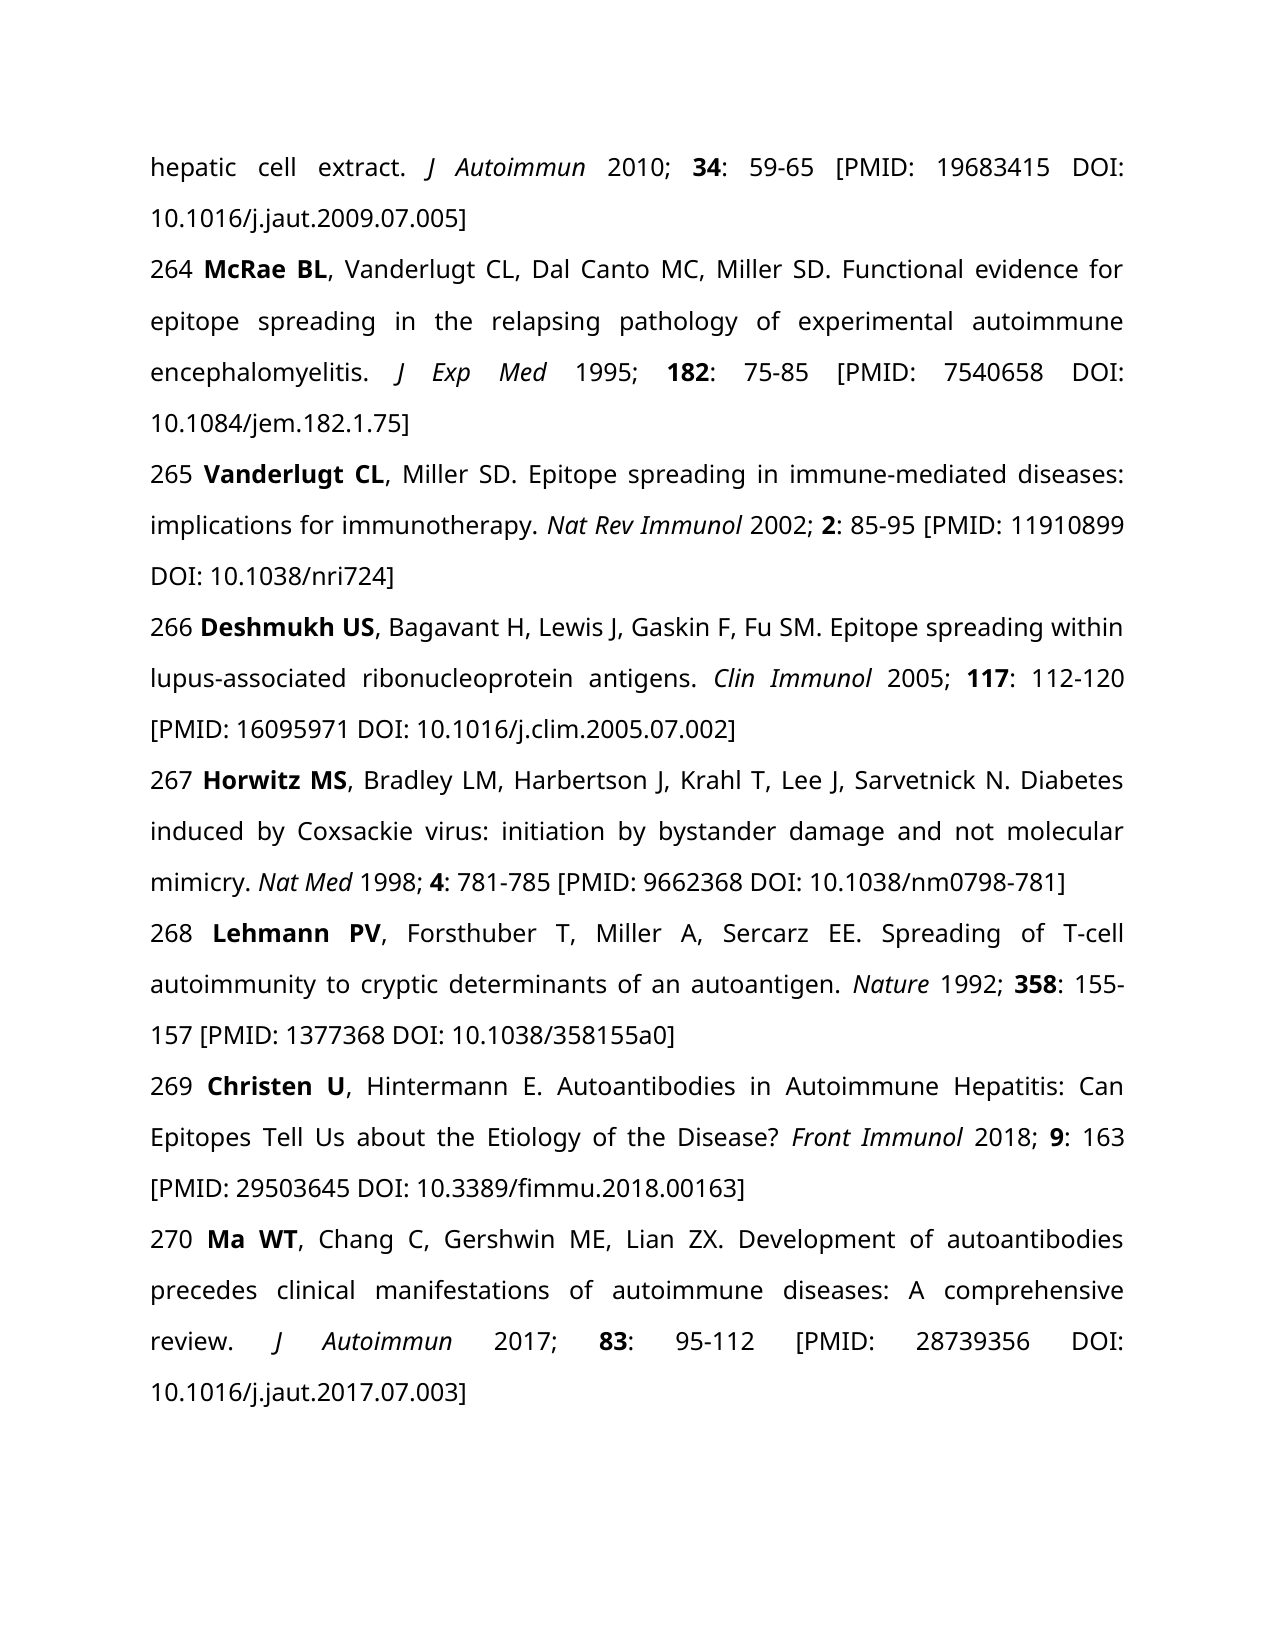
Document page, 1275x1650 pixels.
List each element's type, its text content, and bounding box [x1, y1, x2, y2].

text 270 Ma WT, Chang C, Gershwin ME, Lian ZX. Development of autoantibodies precedes clinical manifestations of autoimmune diseases: A comprehensive review. J Autoimmun 2017; 83: 95-112 [PMID: 28739356 DOI: 10.1016/j.jaut.2017.07.003] [150, 1222, 1125, 1409]
text 265 Vanderlugt CL, Miller SD. Epitope spreading in immune-mediated diseases: implications for immunotherapy. Nat Rev Immunol 2002; 2: 85-95 [PMID: 11910899 DOI: 10.1038/nri724] [150, 456, 1125, 592]
text 269 Christen U, Hintermann E. Autoantibodies in Autoimmune Hepatitis: Can Epitopes Tell Us about the Etiology of the Disease? Front Immunol 2018; 9: 163 [PMID: 29503645 DOI: 10.3389/fimmu.2018.00163] [150, 1069, 1125, 1205]
text 264 McRae BL, Vanderlugt CL, Dal Canto MC, Miller SD. Functional evidence for epitope spreading in the relapsing pathology of experimental autoimmune encephalomyelitis. J Exp Med 1995; 182: 75-85 [PMID: 7540658 DOI: 10.1084/jem.182.1.75] [150, 252, 1125, 439]
text 268 Lehmann PV, Forsthuber T, Miller A, Sercarz EE. Spreading of T-cell autoimmunity to cryptic determinants of an autoantigen. Nature 1992; 358: 155-157 [PMID: 1377368 DOI: 10.1038/358155a0] [150, 916, 1125, 1052]
text 266 Deshmukh US, Bagavant H, Lewis J, Gaskin F, Fu SM. Epitope spreading within lupus-associated ribonucleoprotein antigens. Clin Immunol 2005; 117: 112-120 [PMID: 16095971 DOI: 10.1016/j.clim.2005.07.002] [150, 609, 1125, 746]
text 267 Horwitz MS, Bradley LM, Harbertson J, Krahl T, Lee J, Sarvetnick N. Diabetes induced by Coxsackie virus: initiation by bystander damage and not molecular mimicry. Nat Med 1998; 4: 781-785 [PMID: 9662368 DOI: 10.1038/nm0798-781] [150, 762, 1125, 899]
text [150, 150, 1125, 235]
